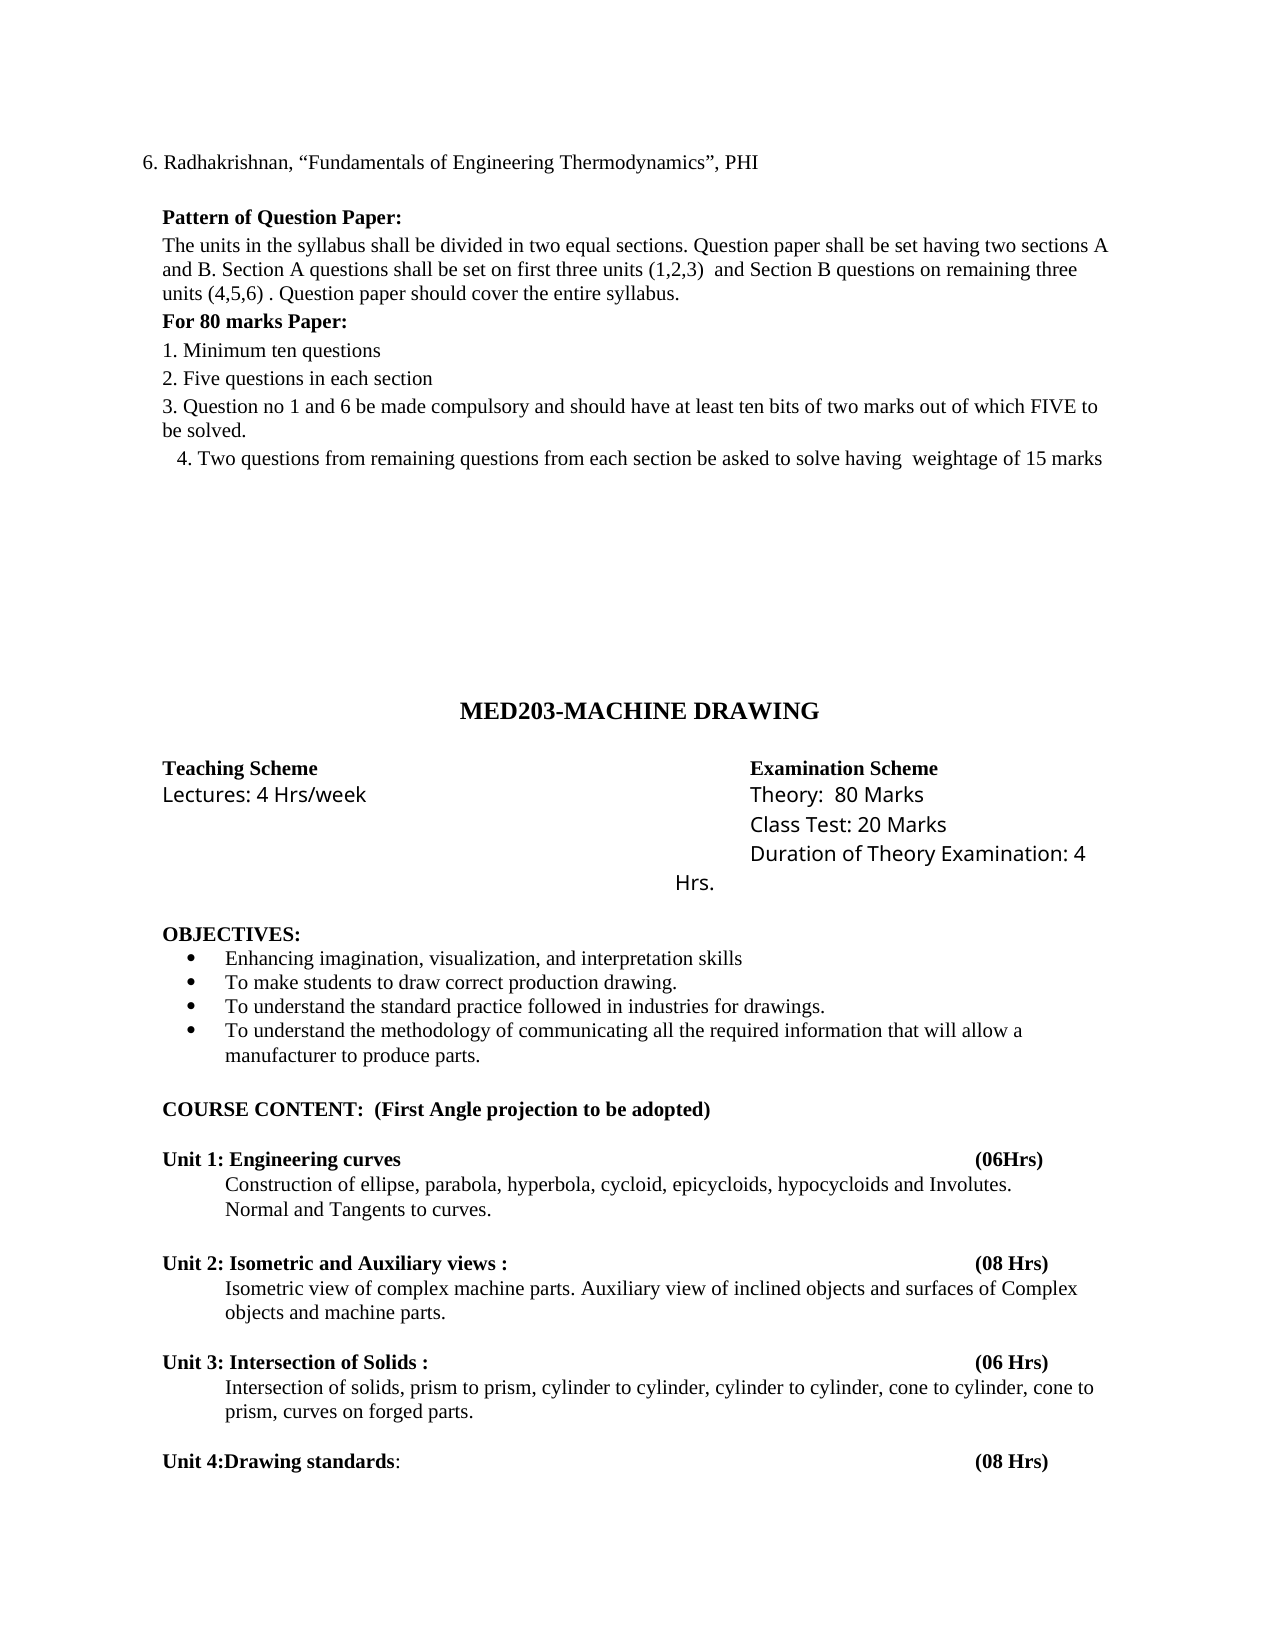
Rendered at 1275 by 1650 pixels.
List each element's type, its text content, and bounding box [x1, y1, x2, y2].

text MED203-MACHINE DRAWING [162, 696, 1117, 725]
text Isometric view of complex machine parts. Auxiliary view of inclined objects and surfaces of Complex objects and machine parts. [225, 1276, 1117, 1324]
text For 80 marks Paper: [162, 309, 1117, 333]
text COURSE CONTENT: (First Angle projection to be adopted) [162, 1097, 1117, 1121]
text Unit 2: Isometric and Auxiliary views : (08 Hrs) [162, 1251, 1117, 1275]
list To make students to draw correct production drawing. [187, 970, 1125, 994]
text OBJECTIVES: [162, 922, 1117, 946]
text The units in the syllabus shall be divided in two equal sections. Question paper shall be set having two sections A and B. Section A questions shall be set on first three units (1,2,3) and Section B questions on remaining three units (4,5,6) . Question paper should cover the entire syllabus. [162, 233, 1117, 305]
list To understand the standard practice followed in industries for drawings. [187, 994, 1125, 1018]
text Pattern of Question Paper: [162, 205, 1117, 229]
text 2. Five questions in each section [162, 366, 1117, 390]
text 6. Radhakrishnan, “Fundamentals of Engineering Thermodynamics”, PHI [150, 150, 1125, 174]
text Unit 1: Engineering curves (06Hrs) [162, 1147, 1117, 1171]
text 1. Minimum ten questions [162, 337, 1117, 362]
text Lectures: 4 Hrs/week Theory: 80 Marks [162, 781, 1117, 809]
text Unit 3: Intersection of Solids : (06 Hrs) [162, 1350, 1117, 1374]
text Intersection of solids, prism to prism, cylinder to cylinder, cylinder to cylinder, cone to cylinder, cone to prism, curves on forged parts. [225, 1375, 1117, 1423]
text Duration of Theory Examination: 4 Hrs. [675, 839, 1117, 896]
text Normal and Tangents to curves. [162, 1197, 1117, 1221]
text 4. Two questions from remaining questions from each section be asked to solve having weightage of 15 marks [162, 446, 1117, 470]
list To understand the methodology of communicating all the required information that will allow a manufacturer to produce parts. [187, 1018, 1125, 1067]
text Teaching Scheme Examination Scheme [162, 756, 1117, 780]
text 3. Question no 1 and 6 be made compulsory and should have at least ten bits of two marks out of which FIVE to be solved. [162, 394, 1117, 442]
list Enhancing imagination, visualization, and interpretation skills [187, 946, 1125, 970]
text Unit 4:Drawing standards: (08 Hrs) [162, 1449, 1117, 1473]
text Class Test: 20 Marks [675, 810, 1117, 838]
text Construction of ellipse, parabola, hyperbola, cycloid, epicycloids, hypocycloids and Involutes. [162, 1172, 1117, 1196]
